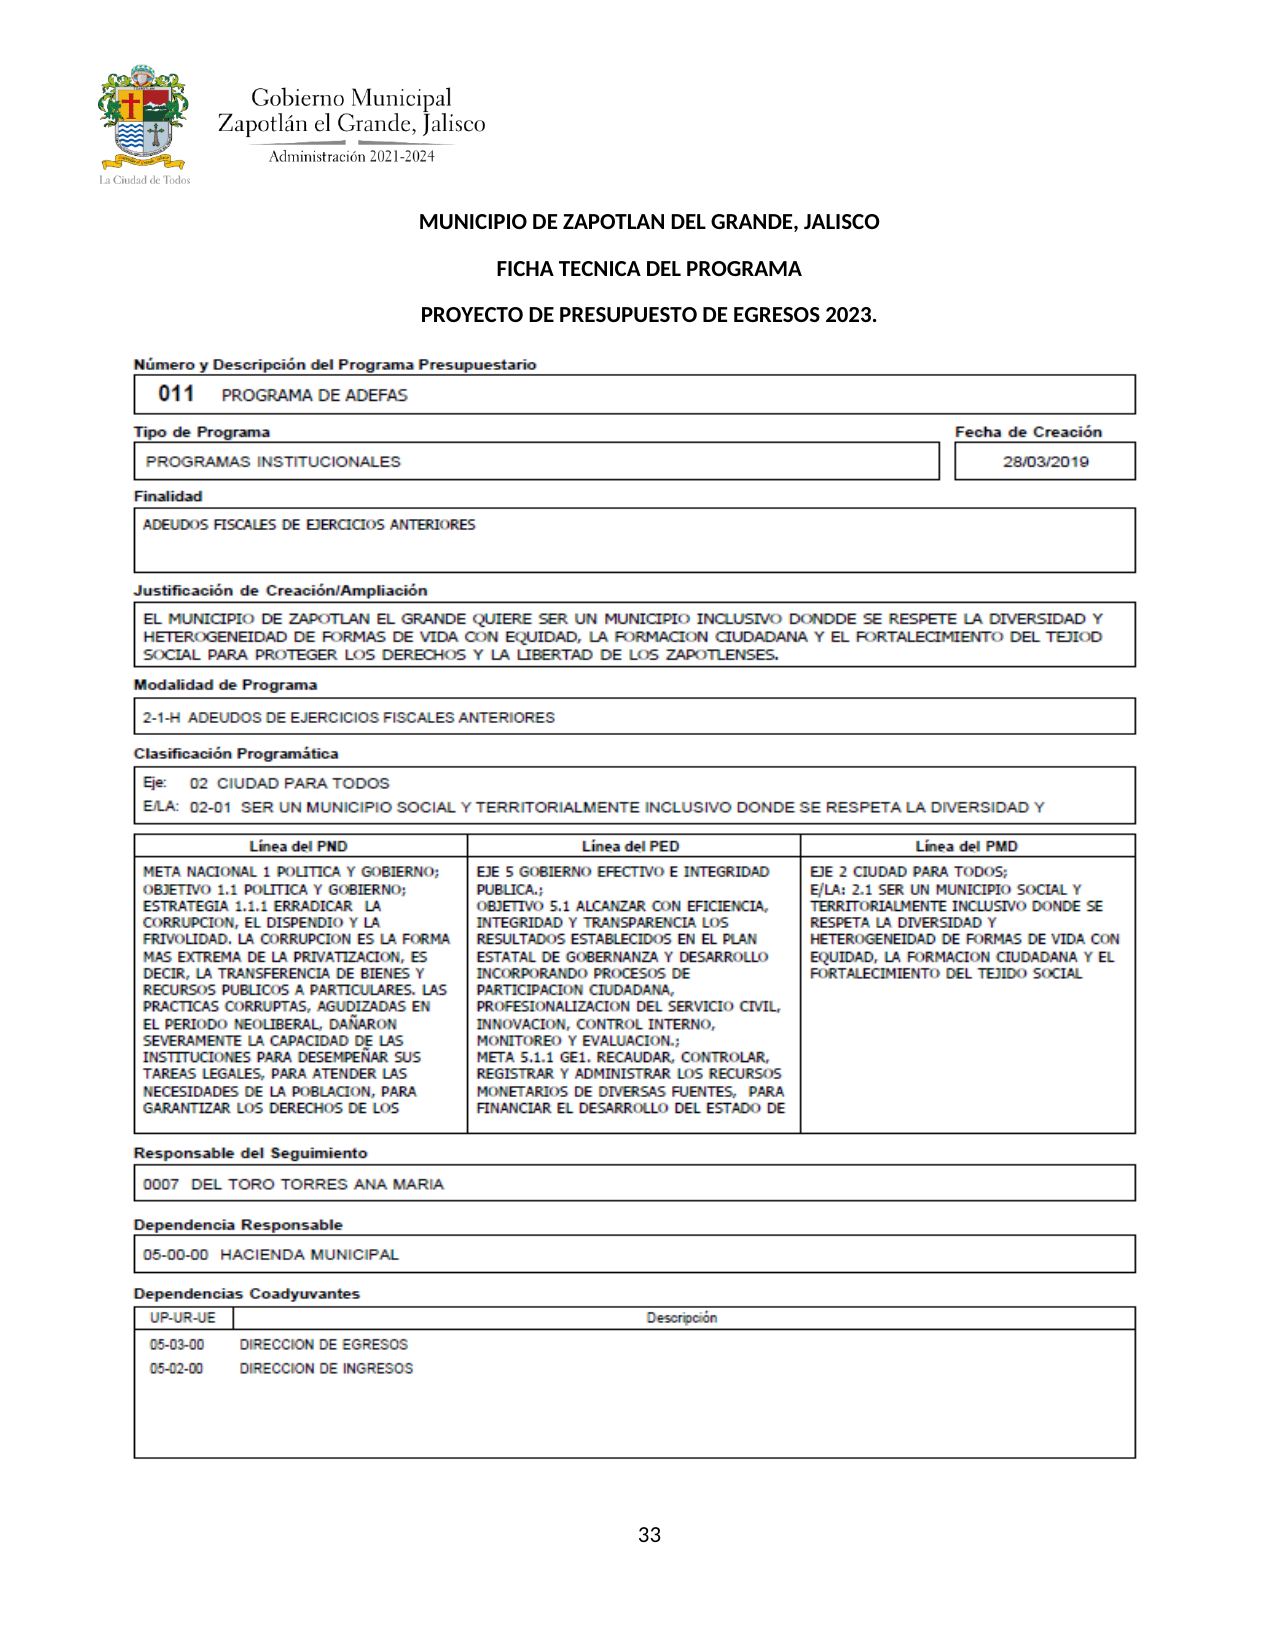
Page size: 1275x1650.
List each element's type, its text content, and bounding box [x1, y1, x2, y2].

text FICHA TECNICA DEL PROGRAMA [201, 254, 1098, 282]
picture [89, 60, 491, 192]
text PROYECTO DE PRESUPUESTO DE EGRESOS 2023. [201, 301, 1098, 328]
text MUNICIPIO DE ZAPOTLAN DEL GRANDE, JALISCO [201, 207, 1098, 235]
